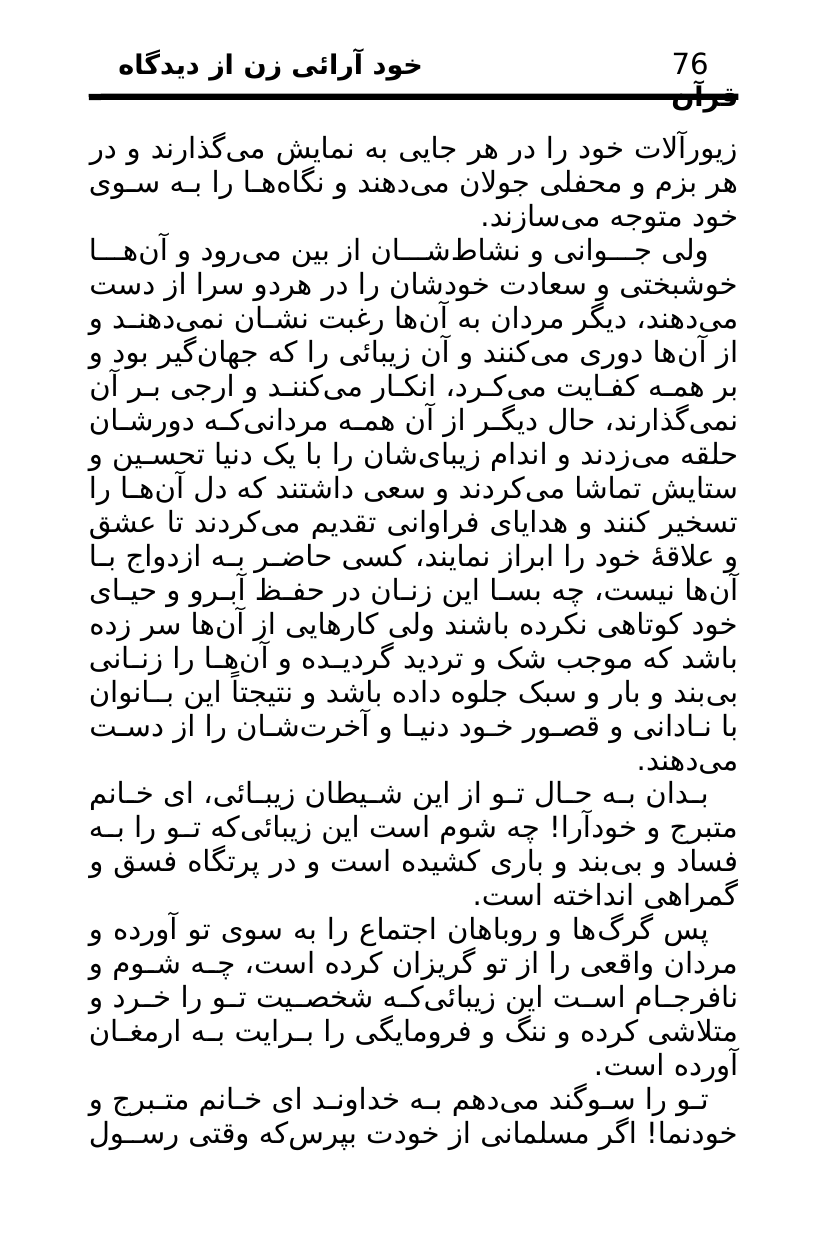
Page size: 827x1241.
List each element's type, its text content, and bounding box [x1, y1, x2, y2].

text ولی جوانی و نشاط‌شان از بین می‌رود و آن‌ها خوشبختی و سعادت خودشان را در هردو سرا از دست می‌دهند، دیگر مردان به آن‌ها رغبت نشان نمی‌دهند و از آن‌ها دوری می‌کنند و آن زیبائی را که جهان‌گیر بود و بر همه کفایت می‌کرد، انکار می‌کنند و ارجی بر آن نمی‌گذارند، حال دیگر از آن همه مردانی‌که دورشان حلقه می‌زدند و اندام زیبای‌شان را با یک دنیا تحسین و ستایش تماشا می‌کردند و سعی داشتند که دل آن‌ها را تسخیر کنند و هدایای فراوانی تقدیم می‌کردند تا عشق و علاقۀ خود را ابراز نمایند، کسی حاضر به ازدواج با آن‌ها نیست، چه بسا این زنان در حفظ آبرو و حیای خود کوتاهی نکرده باشند ولی کارهایی از آن‌ها سر زده باشد که موجب شک و تردید گردیده و آن‌ها را زنانی بی‌بند و بار و سبک جلوه داده باشد و نتیجتاً این بانوان با نادانی و قصور خود دنیا و آخرت‌شان را از دست می‌دهند. [89, 233, 738, 777]
text بدان به حال تو از این شیطان زیبائی، ای خانم متبرج و خودآرا! چه شوم است این زیبائی‌که تو را به فساد و بی‌بند و باری کشیده است و در پرتگاه فسق و گمراهی انداخته است. [89, 777, 738, 913]
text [89, 1082, 738, 1150]
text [89, 132, 738, 233]
text پس گرگ‌ها و روباهان اجتماع را به سوی تو آورده و مردان واقعی را از تو گریزان کرده است، چه شوم و نافرجام است این زیبائی‌که شخصیت تو را خرد و متلاشی کرده و ننگ و فرومایگی را برایت به ارمغان آورده است. [89, 913, 738, 1082]
